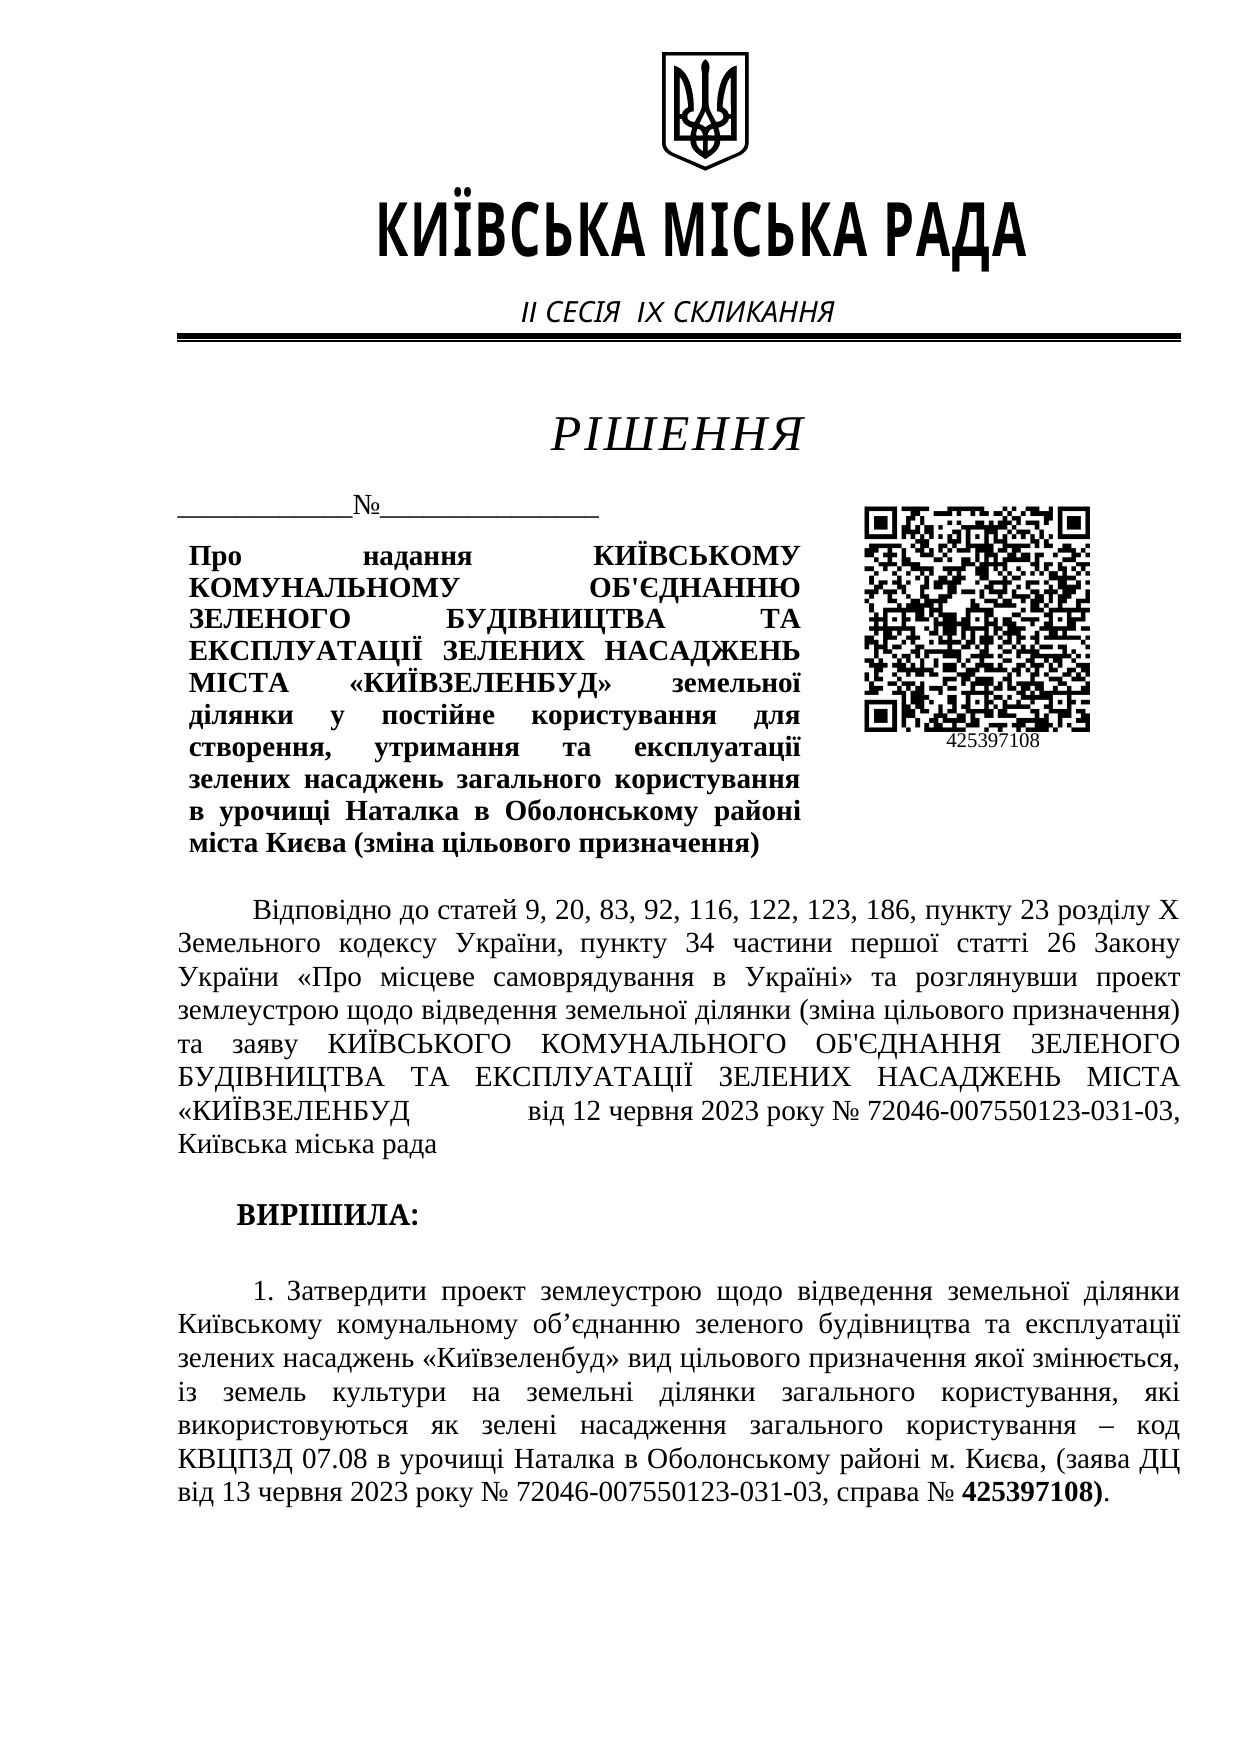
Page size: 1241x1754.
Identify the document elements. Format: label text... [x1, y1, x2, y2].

text ВИРІШИЛА: [177, 1194, 1181, 1233]
picture [660, 52, 751, 172]
text Відповідно до статей 9, 20, 83, 92, 116, 122, 123, 186, пункту 23 розділу X Земельного кодексу України, пункту 34 частини першої статті 26 Закону України «Про місцеве самоврядування в Україні» та розглянувши проект землеустрою щодо відведення земельної ділянки (зміна цільового призначення) та заяву КИЇВСЬКОГО КОМУНАЛЬНОГО ОБ'ЄДНАННЯ ЗЕЛЕНОГО БУДІВНИЦТВА ТА ЕКСПЛУАТАЦІЇ ЗЕЛЕНИХ НАСАДЖЕНЬ МІСТА «КИЇВЗЕЛЕНБУД від 12 червня 2023 року № 72046-007550123-031-03, Київська міська рада [177, 892, 1181, 1160]
text КИЇВСЬКА МІСЬКА РАДА [222, 176, 1181, 278]
picture [846, 489, 1108, 750]
subtitle РІШЕННЯ [177, 404, 1181, 462]
text 1. Затвердити проект землеустрою щодо відведення земельної ділянки Київському комунальному об’єднанню зеленого будівництва та експлуатації зелених насаджень «Київзеленбуд» вид цільового призначення якої змінюється, із земель культури на земельні ділянки загального користування, які використовуються як зелені насадження загального користування – код КВЦПЗД 07.08 в урочищі Наталка в Оболонському районі м. Києва, (заява ДЦ від 13 червня 2023 року № 72046-007550123-031-03, справа № 425397108). [177, 1273, 1181, 1508]
table_header Про надання КИЇВСЬКОМУ КОМУНАЛЬНОМУ ОБ'ЄДНАННЮ ЗЕЛЕНОГО БУДІВНИЦТВА ТА ЕКСПЛУАТАЦІЇ ЗЕЛЕНИХ НАСАДЖЕНЬ МІСТА «КИЇВЗЕЛЕНБУД» земельної ділянки у постійне користування для створення, утримання та експлуатації зелених насаджень загального користування в урочищі Наталка в Оболонському районі міста Києва (зміна цільового призначення) [177, 540, 812, 858]
subtitle II сесія IX скликання [177, 291, 1181, 333]
text ____________№_______________ [177, 487, 1181, 521]
